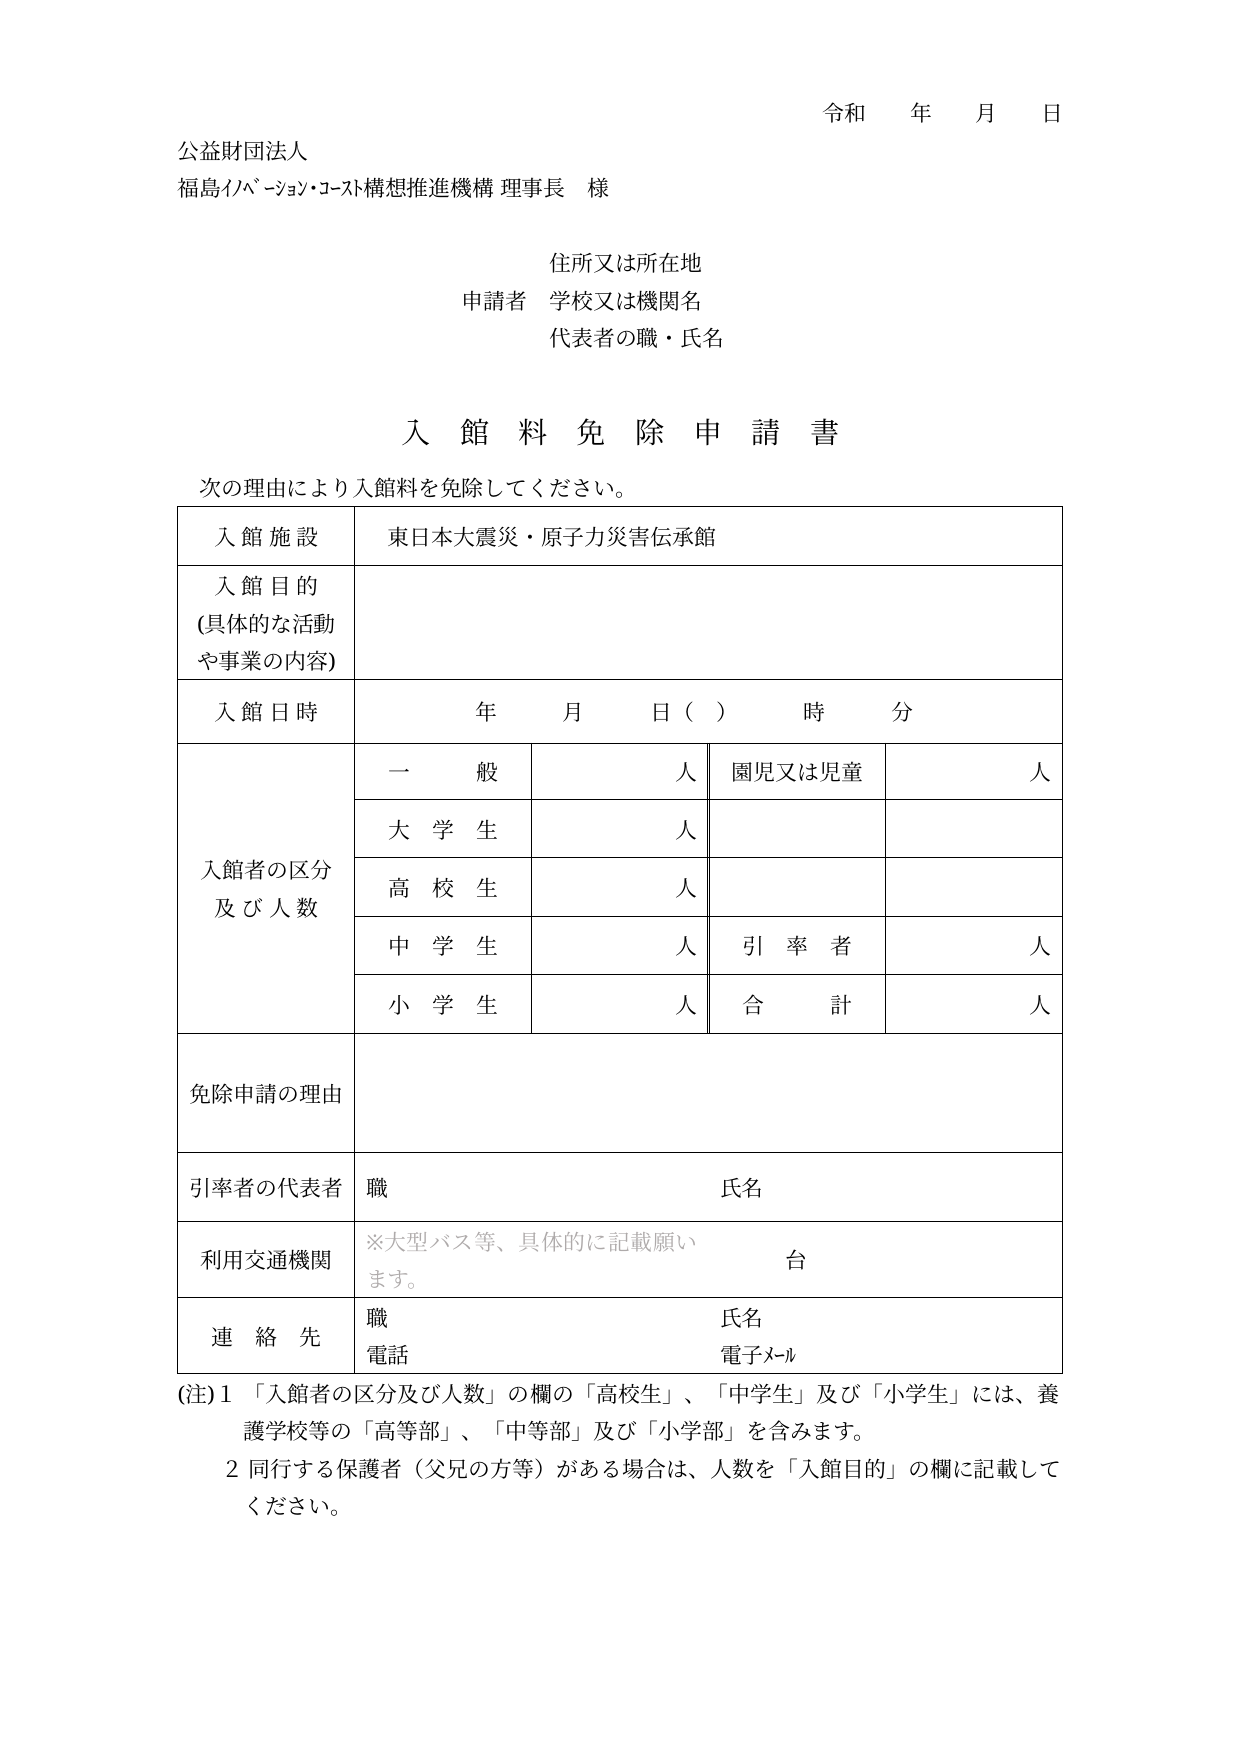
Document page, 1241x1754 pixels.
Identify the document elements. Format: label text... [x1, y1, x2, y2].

text (注)１ 「入館者の区分及び人数」の欄の「高校生」、「中学生」及び「小学生」には、養護学校等の「高等部」、「中等部」及び「小学部」を含みます。 [177, 1374, 1063, 1449]
text 代表者の職・氏名 [177, 318, 1063, 356]
table_cell [886, 800, 1062, 857]
table_cell 大 学 生 [355, 800, 531, 857]
table_cell 入館者の区分 及 び 人 数 [178, 744, 354, 1033]
table_cell 免除申請の理由 [178, 1034, 354, 1152]
table_cell 人 [532, 975, 707, 1033]
table_cell 人 [532, 800, 707, 857]
table_cell 氏名 電子ﾒｰﾙ [709, 1298, 1062, 1373]
table_cell [355, 1034, 1062, 1152]
table_cell 園児又は児童 [710, 744, 885, 799]
text 公益財団法人 [177, 131, 1063, 168]
table_cell 年 月 日（ ） 時 分 [355, 680, 1062, 742]
table_cell 入 館 目 的 (具体的な活動や事業の内容) [178, 566, 354, 679]
table_cell 利用交通機関 [178, 1222, 354, 1297]
text 住所又は所在地 [177, 243, 1063, 281]
table_cell 人 [532, 744, 707, 799]
table_cell 台 [709, 1222, 1062, 1297]
text 次の理由により入館料を免除してください。 [177, 468, 1063, 506]
table_cell [710, 858, 885, 916]
text 入 館 料 免 除 申 請 書 [177, 393, 1063, 468]
text ２ 同行する保護者（父兄の方等）がある場合は、人数を「入館目的」の欄に記載してください。 [221, 1449, 1063, 1524]
table_cell 職 電話 [355, 1298, 708, 1373]
text 令和 年 月 日 [177, 93, 1063, 131]
text 申請者 学校又は機関名 [177, 281, 1063, 318]
table_cell 氏名 [709, 1153, 1062, 1221]
table_cell 職 [355, 1153, 708, 1221]
table_cell 小 学 生 [355, 975, 531, 1033]
table_header 東日本大震災・原子力災害伝承館 [355, 507, 1062, 565]
table_cell 人 [532, 917, 707, 974]
table_cell [710, 800, 885, 857]
text 福島ｲﾉﾍﾞｰｼｮﾝ･ｺｰｽﾄ構想推進機構 理事長 様 [177, 168, 1063, 206]
table_cell 高 校 生 [355, 858, 531, 916]
table_cell 合 計 [710, 975, 885, 1033]
table_cell ※大型バス等、具体的に記載願います。 [355, 1222, 708, 1297]
table_cell 中 学 生 [355, 917, 531, 974]
table_cell 一 般 [355, 744, 531, 799]
table_cell 引率者の代表者 [178, 1153, 354, 1221]
table_cell 連 絡 先 [178, 1298, 354, 1373]
table_cell 人 [886, 975, 1062, 1033]
table_cell 引 率 者 [710, 917, 885, 974]
table_cell 入 館 日 時 [178, 680, 354, 742]
table_cell 人 [532, 858, 707, 916]
table_cell [355, 566, 1062, 679]
table_cell 人 [886, 744, 1062, 799]
table_cell 人 [886, 917, 1062, 974]
table_header 入 館 施 設 [178, 507, 354, 565]
table_cell [886, 858, 1062, 916]
